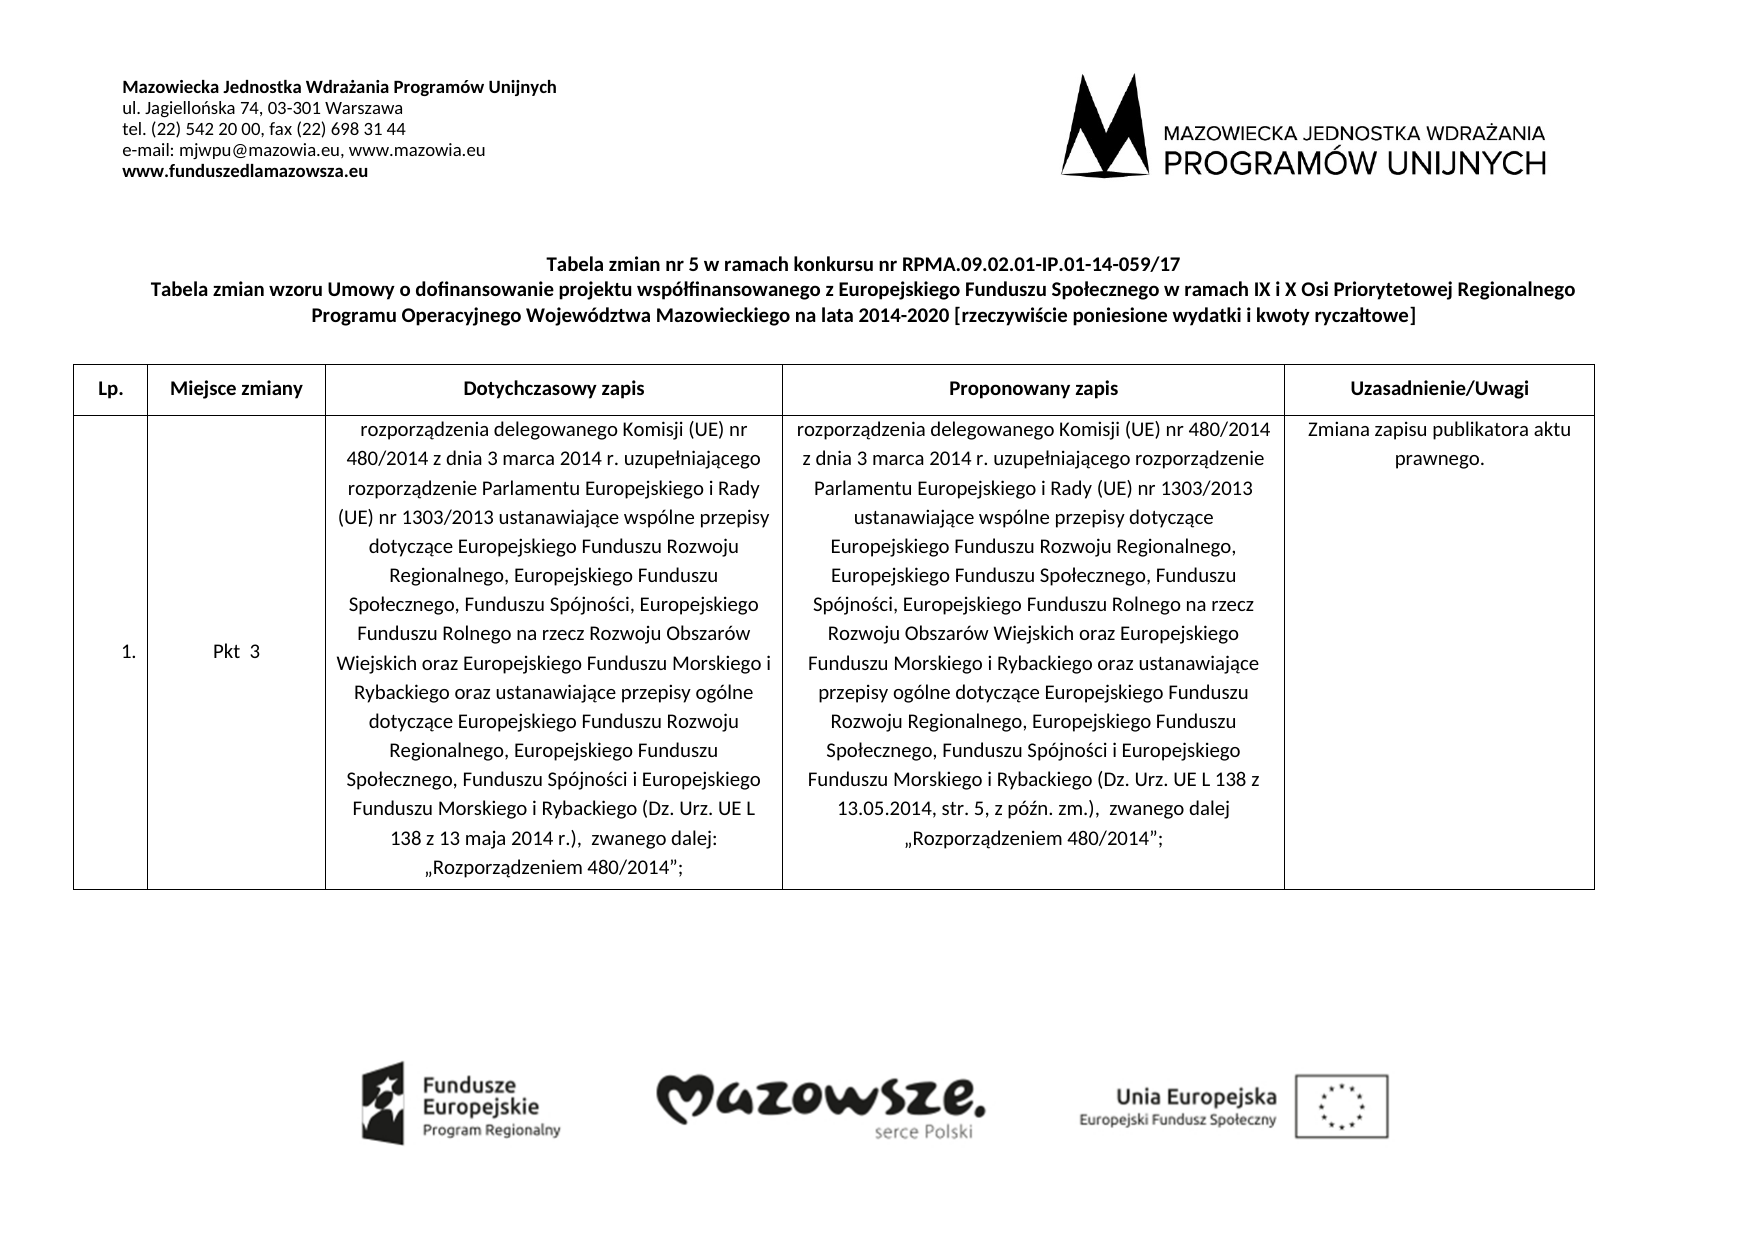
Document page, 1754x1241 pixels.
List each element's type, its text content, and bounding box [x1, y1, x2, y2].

table_header Miejsce zmiany [148, 365, 325, 415]
table_header Lp. [74, 365, 147, 415]
text Tabela zmian nr 5 w ramach konkursu nr RPMA.09.02.01-IP.01-14-059/17 [118, 251, 1609, 276]
table_header Dotychczasowy zapis [326, 365, 782, 415]
table_cell 1. [74, 416, 147, 888]
table_cell Pkt 3 [148, 416, 325, 888]
text Tabela zmian wzoru Umowy o dofinansowanie projektu współfinansowanego z Europejskiego Funduszu Społecznego w ramach IX i X Osi Priorytetowej Regionalnego Programu Operacyjnego Województwa Mazowieckiego na lata 2014-2020 [rzeczywiście poniesione wydatki i kwoty ryczałtowe] [118, 276, 1609, 327]
picture [312, 1021, 1416, 1152]
table_cell rozporządzenia delegowanego Komisji (UE) nr 480/2014 z dnia 3 marca 2014 r. uzupełniającego rozporządzenie Parlamentu Europejskiego i Rady (UE) nr 1303/2013 ustanawiające wspólne przepisy dotyczące Europejskiego Funduszu Rozwoju Regionalnego, Europejskiego Funduszu Społecznego, Funduszu Spójności, Europejskiego Funduszu Rolnego na rzecz Rozwoju Obszarów Wiejskich oraz Europejskiego Funduszu Morskiego i Rybackiego oraz ustanawiające przepisy ogólne dotyczące Europejskiego Funduszu Rozwoju Regionalnego, Europejskiego Funduszu Społecznego, Funduszu Spójności i Europejskiego Funduszu Morskiego i Rybackiego (Dz. Urz. UE L 138 z 13.05.2014, str. 5, z późn. zm.), zwanego dalej „Rozporządzeniem 480/2014”; [783, 416, 1284, 888]
table_header Uzasadnienie/Uwagi [1285, 365, 1594, 415]
picture [1026, 39, 1579, 213]
table_cell Zmiana zapisu publikatora aktu prawnego. [1285, 416, 1594, 888]
table_cell rozporządzenia delegowanego Komisji (UE) nr 480/2014 z dnia 3 marca 2014 r. uzupełniającego rozporządzenie Parlamentu Europejskiego i Rady (UE) nr 1303/2013 ustanawiające wspólne przepisy dotyczące Europejskiego Funduszu Rozwoju Regionalnego, Europejskiego Funduszu Społecznego, Funduszu Spójności, Europejskiego Funduszu Rolnego na rzecz Rozwoju Obszarów Wiejskich oraz Europejskiego Funduszu Morskiego i Rybackiego oraz ustanawiające przepisy ogólne dotyczące Europejskiego Funduszu Rozwoju Regionalnego, Europejskiego Funduszu Społecznego, Funduszu Spójności i Europejskiego Funduszu Morskiego i Rybackiego (Dz. Urz. UE L 138 z 13 maja 2014 r.), zwanego dalej: „Rozporządzeniem 480/2014”; [326, 416, 782, 888]
table_header Proponowany zapis [783, 365, 1284, 415]
